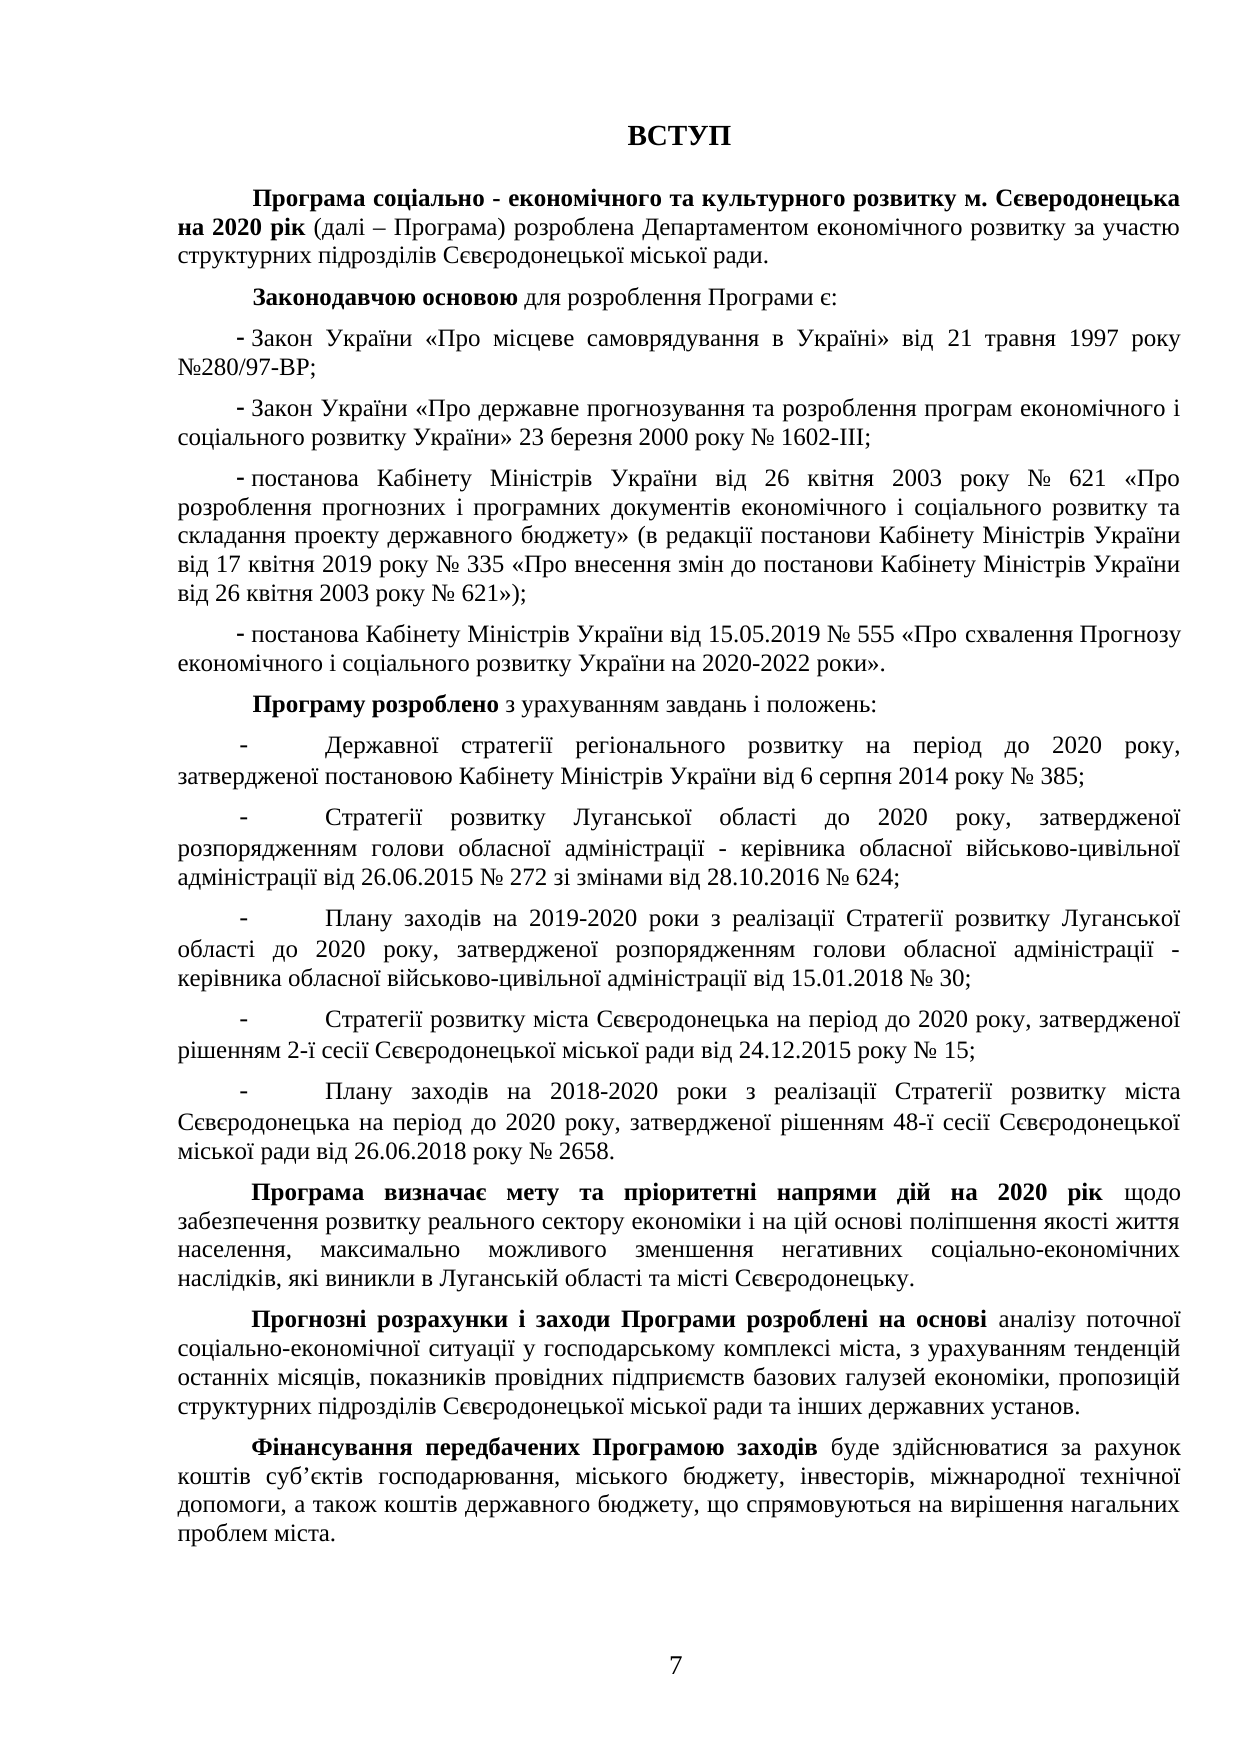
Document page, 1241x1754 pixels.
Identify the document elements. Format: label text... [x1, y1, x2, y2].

text Програма соціально - економічного та культурного розвитку м. Сєверодонецька на 2020 рік (далі – Програма) розроблена Департаментом економічного розвитку за участю структурних підрозділів Сєвєродонецької міської ради. [177, 183, 1181, 269]
list постанова Кабінету Міністрів України від 15.05.2019 № 555 «Про схвалення Прогнозу економічного і соціального розвитку України на 2020-2022 роки». [177, 619, 1181, 677]
text Програма визначає мету та пріоритетні напрями дій на 2020 рік щодо забезпечення розвитку реального сектору економіки і на цій основі поліпшення якості життя населення, максимально можливого зменшення негативних соціально-економічних наслідків, які виникли в Луганській області та місті Сєвєродонецьку. [177, 1177, 1181, 1292]
text Прогнозні розрахунки і заходи Програми розроблені на основі аналізу поточної соціально-економічної ситуації у господарському комплексі міста, з урахуванням тенденцій останніх місяців, показників провідних підприємств базових галузей економіки, пропозицій структурних підрозділів Сєвєродонецької міської ради та інших державних установ. [177, 1304, 1181, 1419]
text Фінансування передбачених Програмою заходів буде здійснюватися за рахунок коштів суб’єктів господарювання, міського бюджету, інвесторів, міжнародної технічної допомоги, а також коштів державного бюджету, що спрямовуються на вирішення нагальних проблем міста. [177, 1432, 1181, 1547]
list Плану заходів на 2018-2020 роки з реалізації Стратегії розвитку міста Сєвєродонецька на період до 2020 року, затвердженої рішенням 48-ї сесії Сєвєродонецької міської ради від 26.06.2018 року № 2658. [177, 1076, 1181, 1164]
list постанова Кабінету Міністрів України від 26 квітня 2003 року № 621 «Про розроблення прогнозних і програмних документів економічного і соціального розвитку та складання проекту державного бюджету» (в редакції постанови Кабінету Міністрів України від 17 квітня 2019 року № 335 «Про внесення змін до постанови Кабінету Міністрів України від 26 квітня 2003 року № 621»); [177, 463, 1181, 607]
list Закон України «Про місцеве самоврядування в Україні» від 21 травня 1997 року №280/97-ВР; [177, 323, 1181, 380]
list Закон України «Про державне прогнозування та розроблення програм економічного і соціального розвитку України» 23 березня 2000 року № 1602-III; [177, 393, 1181, 450]
text ВСТУП [177, 118, 1181, 152]
text Програму розроблено з урахуванням завдань і положень: [177, 689, 1181, 718]
list Плану заходів на 2019-2020 роки з реалізації Стратегії розвитку Луганської області до 2020 року, затвердженої розпорядженням голови обласної адміністрації - керівника обласної військово-цивільної адміністрації від 15.01.2018 № 30; [177, 903, 1181, 992]
list Стратегії розвитку міста Сєвєродонецька на період до 2020 року, затвердженої рішенням 2-ї сесії Сєвєродонецької міської ради від 24.12.2015 року № 15; [177, 1004, 1181, 1064]
text Законодавчою основою для розроблення Програми є: [177, 282, 1181, 310]
list Державної стратегії регіонального розвитку на період до 2020 року, затвердженої постановою Кабінету Міністрів України від 6 серпня 2014 року № 385; [177, 730, 1181, 790]
list Стратегії розвитку Луганської області до 2020 року, затвердженої розпорядженням голови обласної адміністрації - керівника обласної військово-цивільної адміністрації від 26.06.2015 № 272 зі змінами від 28.10.2016 № 624; [177, 802, 1181, 891]
